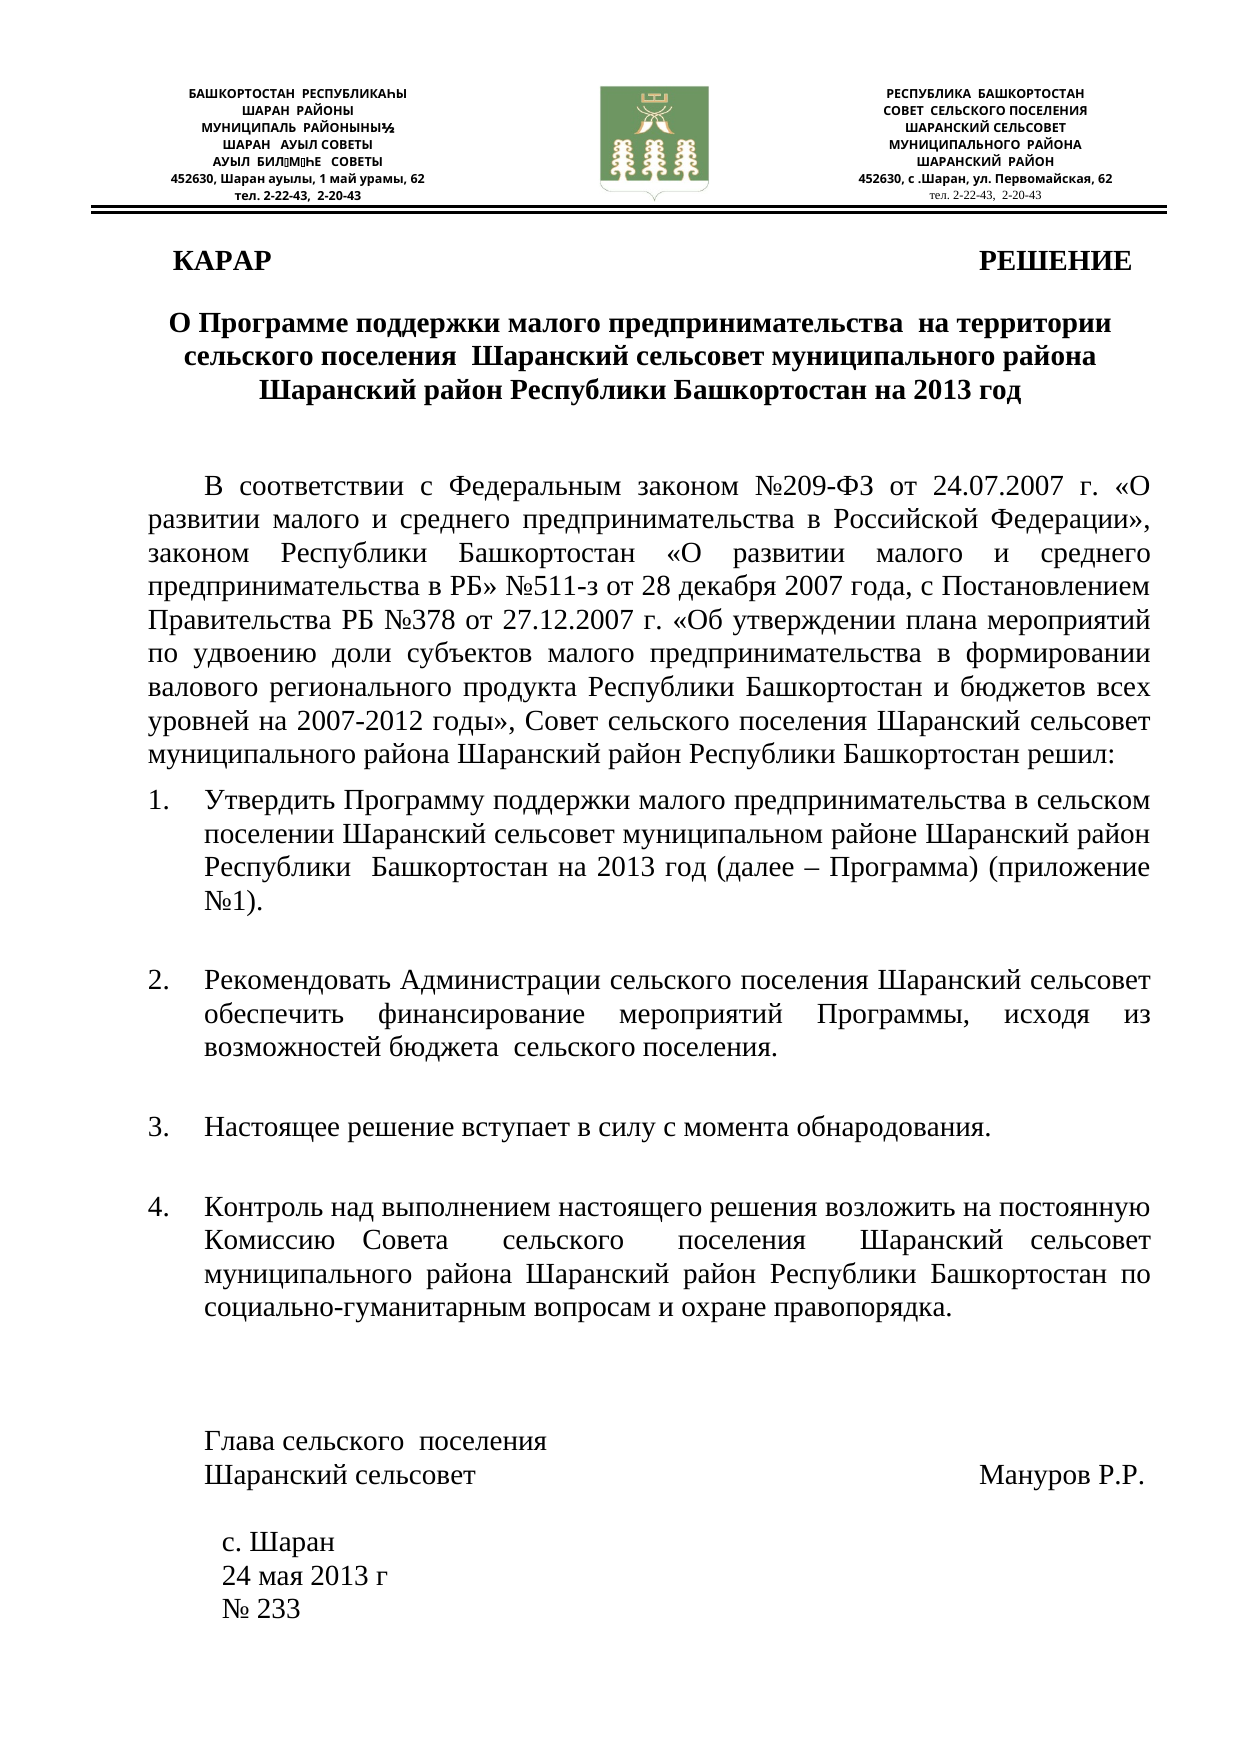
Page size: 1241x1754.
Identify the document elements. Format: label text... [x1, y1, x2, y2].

list Настоящее решение вступает в силу с момента обнародования. [148, 1109, 1152, 1143]
table_header РЕСПУБЛИКА БАШКОРТОСТАН СОВЕТ СЕЛЬСКОГО ПОСЕЛЕНИЯ ШАРАНСКИЙ СЕЛЬСОВЕТ МУНИЦИПАЛЬНОГО РАЙОНА ШАРАНСКИЙ РАЙОН 452630, с .Шаран, ул. Первомайская, 62 тел. 2-22-43, 2-20-43 [804, 85, 1167, 204]
list Контроль над выполнением настоящего решения возложить на постоянную Комиссию Совета сельского поселения Шаранский сельсовет муниципального района Шаранский район Республики Башкортостан по социально-гуманитарным вопросам и охране правопорядка. [148, 1189, 1152, 1323]
text № 233 [148, 1591, 1152, 1625]
text 24 мая 2013 г [148, 1558, 1152, 1591]
list Рекомендовать Администрации сельского поселения Шаранский сельсовет обеспечить финансирование мероприятий Программы, исходя из возможностей бюджета сельского поселения. [148, 962, 1152, 1063]
text с. Шаран [148, 1524, 1152, 1558]
table_header БАШКОРТОСТАН РЕСПУБЛИКАҺЫ ШАРАН РАЙОНЫ МУНИЦИПАЛЬ РАЙОНЫНЫ ШАРАН АУЫЛ СОВЕТЫ АУЫЛ БИЛМҺЕ СОВЕТЫ 452630, Шаран ауылы, 1 май урамы, 62 тел. 2-22-43, 2-20-43 [91, 85, 504, 204]
text В соответствии с Федеральным законом №209-ФЗ от 24.07.2007 г. «О развитии малого и среднего предпринимательства в Российской Федерации», законом Республики Башкортостан «О развитии малого и среднего предпринимательства в РБ» №511-з от 28 декабря 2007 года, с Постановлением Правительства РБ №378 от 27.12.2007 г. «Об утверждении плана мероприятий по удвоению доли субъектов малого предпринимательства в формировании валового регионального продукта Республики Башкортостан и бюджетов всех уровней на 2007-2012 годы», Совет сельского поселения Шаранский сельсовет муниципального района Шаранский район Республики Башкортостан решил: [148, 468, 1152, 770]
table_header [504, 85, 804, 204]
text О Программе поддержки малого предпринимательства на территории [129, 305, 1152, 338]
text Шаранский сельсовет Мануров Р.Р. [204, 1457, 1152, 1491]
text сельского поселения Шаранский сельсовет муниципального района Шаранский район Республики Башкортостан на 2013 год [129, 338, 1152, 406]
text КАРАР РЕШЕНИЕ [148, 243, 1152, 276]
list Утвердить Программу поддержки малого предпринимательства в сельском поселении Шаранский сельсовет муниципальном районе Шаранский район Республики Башкортостан на 2013 год (далее – Программа) (приложение №1). [148, 782, 1152, 916]
text Глава сельского поселения [204, 1423, 1152, 1457]
picture [598, 85, 710, 202]
